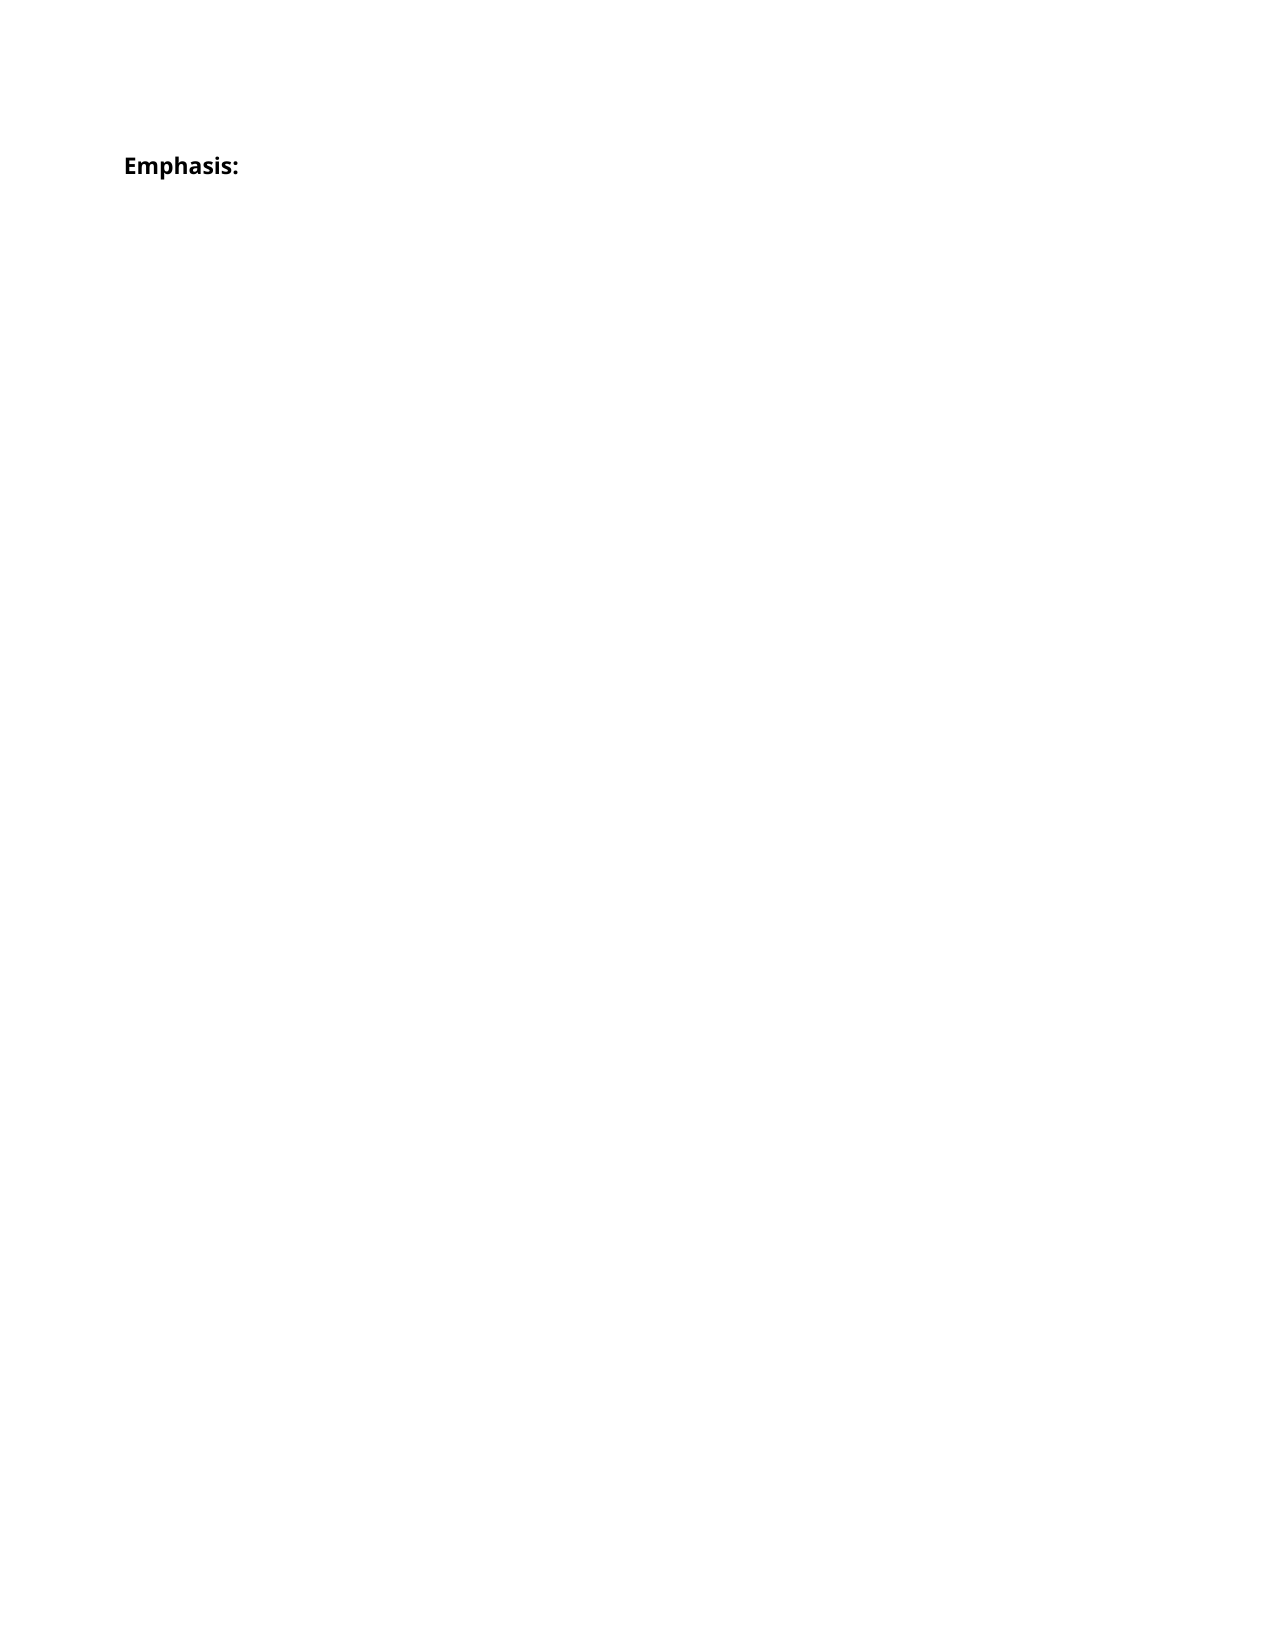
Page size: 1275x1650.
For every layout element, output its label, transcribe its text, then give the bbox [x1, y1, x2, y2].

table_cell Emphasis: [113, 150, 1162, 285]
